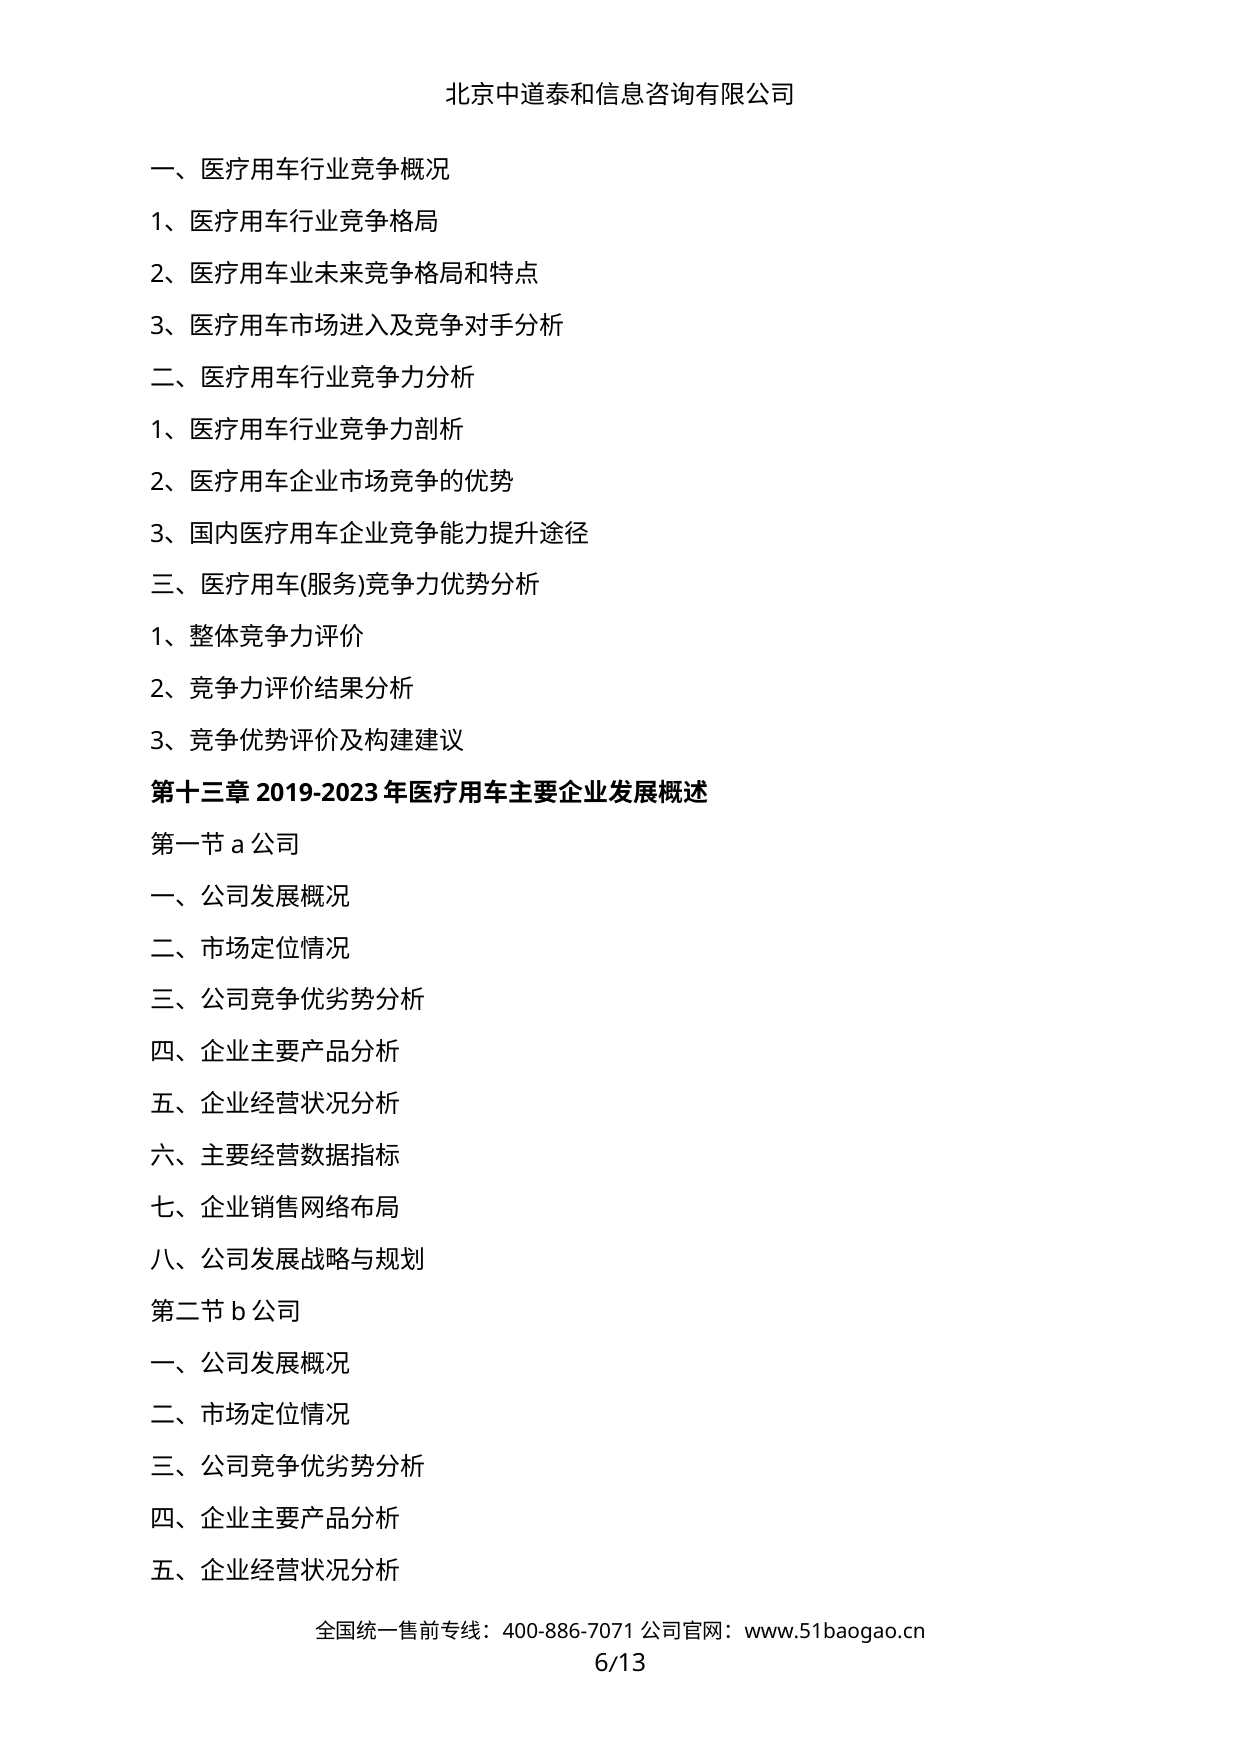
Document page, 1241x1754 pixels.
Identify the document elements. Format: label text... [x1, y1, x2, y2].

text 五、企业经营状况分析 [150, 1084, 1090, 1120]
text 2、医疗用车企业市场竞争的优势 [150, 461, 1090, 497]
text 1、整体竞争力评价 [150, 617, 1090, 653]
text 四、企业主要产品分析 [150, 1499, 1090, 1535]
text 3、国内医疗用车企业竞争能力提升途径 [150, 513, 1090, 549]
text 三、公司竞争优劣势分析 [150, 980, 1090, 1016]
text 八、公司发展战略与规划 [150, 1239, 1090, 1276]
text 四、企业主要产品分析 [150, 1032, 1090, 1068]
text 三、公司竞争优劣势分析 [150, 1447, 1090, 1483]
text 2、医疗用车业未来竞争格局和特点 [150, 254, 1090, 290]
text 一、公司发展概况 [150, 876, 1090, 912]
text 三、医疗用车(服务)竞争力优势分析 [150, 565, 1090, 601]
text 3、医疗用车市场进入及竞争对手分析 [150, 306, 1090, 342]
text 3、竞争优势评价及构建建议 [150, 721, 1090, 757]
text 2、竞争力评价结果分析 [150, 669, 1090, 705]
text 第二节 b公司 [150, 1291, 1090, 1327]
text 二、市场定位情况 [150, 1395, 1090, 1431]
text 二、市场定位情况 [150, 928, 1090, 964]
text 第十三章 2019-2023年医疗用车主要企业发展概述 [150, 772, 1090, 809]
text 1、医疗用车行业竞争格局 [150, 202, 1090, 238]
text 一、公司发展概况 [150, 1343, 1090, 1379]
text 六、主要经营数据指标 [150, 1136, 1090, 1172]
text 七、企业销售网络布局 [150, 1187, 1090, 1224]
text 第一节 a公司 [150, 824, 1090, 861]
text 一、医疗用车行业竞争概况 [150, 150, 1090, 186]
text 五、企业经营状况分析 [150, 1551, 1090, 1587]
text 二、医疗用车行业竞争力分析 [150, 357, 1090, 394]
text 1、医疗用车行业竞争力剖析 [150, 409, 1090, 446]
